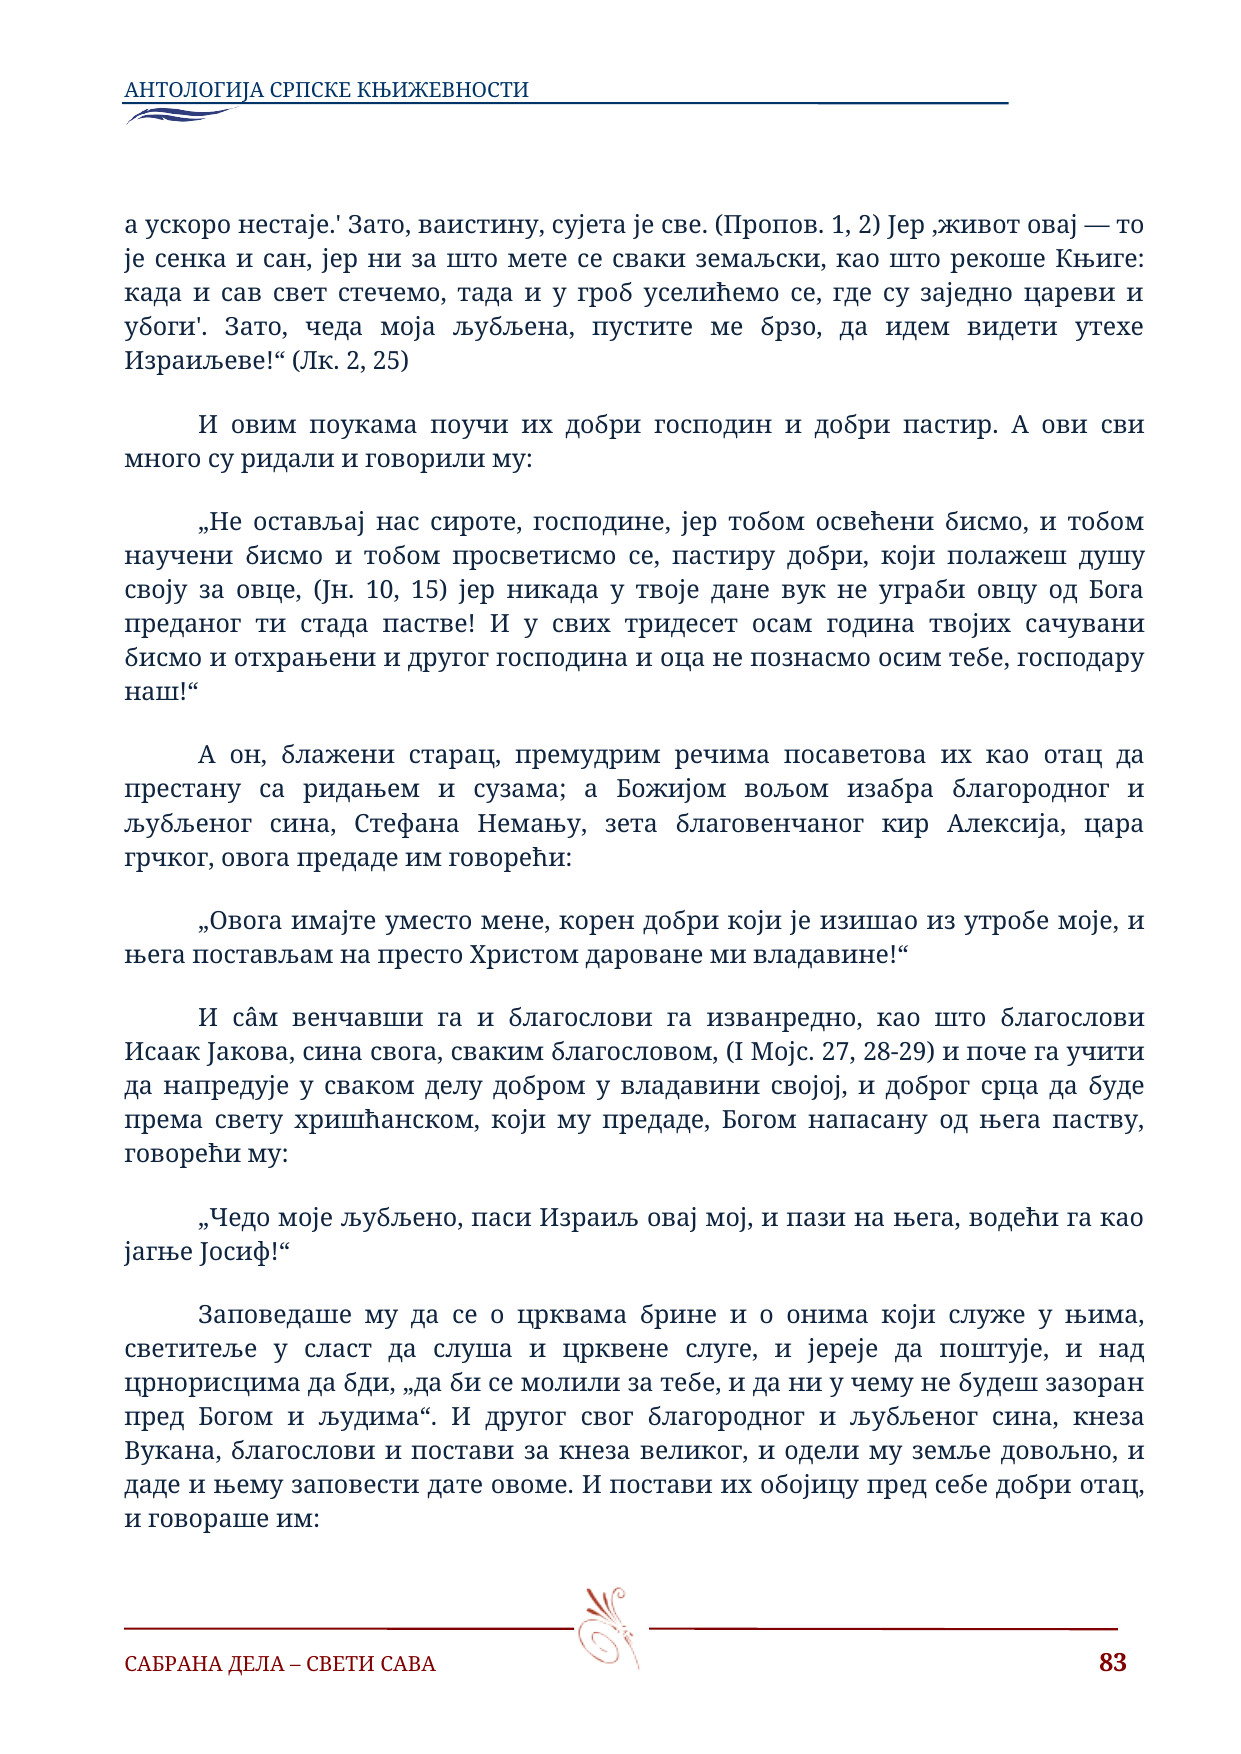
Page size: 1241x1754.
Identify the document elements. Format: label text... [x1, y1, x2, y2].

text „Чедо моје љубљено, паси Израиљ овај мој, и пази на њега, водећи га као јагње Јосиф!“ [124, 1199, 1146, 1267]
text Заповедаше му да се о црквама брине и о онима који служе у њима, светитеље у сласт да слуша и црквене слуге, и јереје да поштује, и над црнорисцима да бди, „да би се молили за тебе, и да ни у чему не будеш зазоран пред Богом и људима“. И другог свог благородног и љубљеног сина, кнеза Вукана, благослови и постави за кнеза великог, и одели му земље довољно, и даде и њему заповести дате овоме. И постави их обојицу пред себе добри отац, и говораше им: [124, 1297, 1146, 1535]
text А он, блажени старац, премудрим речима посаветова их као отац да престану са ридањем и сузама; а Божијом вољом изабра благородног и љубљеног сина, Стефана Немању, зета благовенчаног кир Алексија, цара грчког, овога предаде им говорећи: [124, 737, 1146, 873]
text И овим поукама поучи их добри господин и добри пастир. А ови сви много су ридали и говорили му: [124, 406, 1146, 474]
text И сâм венчавши га и благослови га изванредно, као што благослови Исаак Јакова, сина свога, сваким благословом, (І Мојс. 27, 28-29) и поче га учити да напредује у сваком делу добром у владавини својој, и доброг срца да буде према свету хришћанском, који му предаде, Богом напасану од њега паству, говорећи му: [124, 1000, 1146, 1170]
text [124, 207, 1146, 377]
text „Овога имајте уместо мене, корен добри који је изишао из утробе моје, и њега постављам на престо Христом дароване ми владавине!“ [124, 902, 1146, 971]
text „Не остављај нас сироте, господине, јер тобом освећени бисмо, и тобом научени бисмо и тобом просветисмо се, пастиру добри, који полажеш душу своју за овце, (Јн. 10, 15) јер никада у твоје дане вук не уграби овцу од Бога преданог ти стада пастве! И у свих тридесет осам година твојих сачувани бисмо и отхрањени и другог господина и оца не познасмо осим тебе, господару наш!“ [124, 503, 1146, 708]
